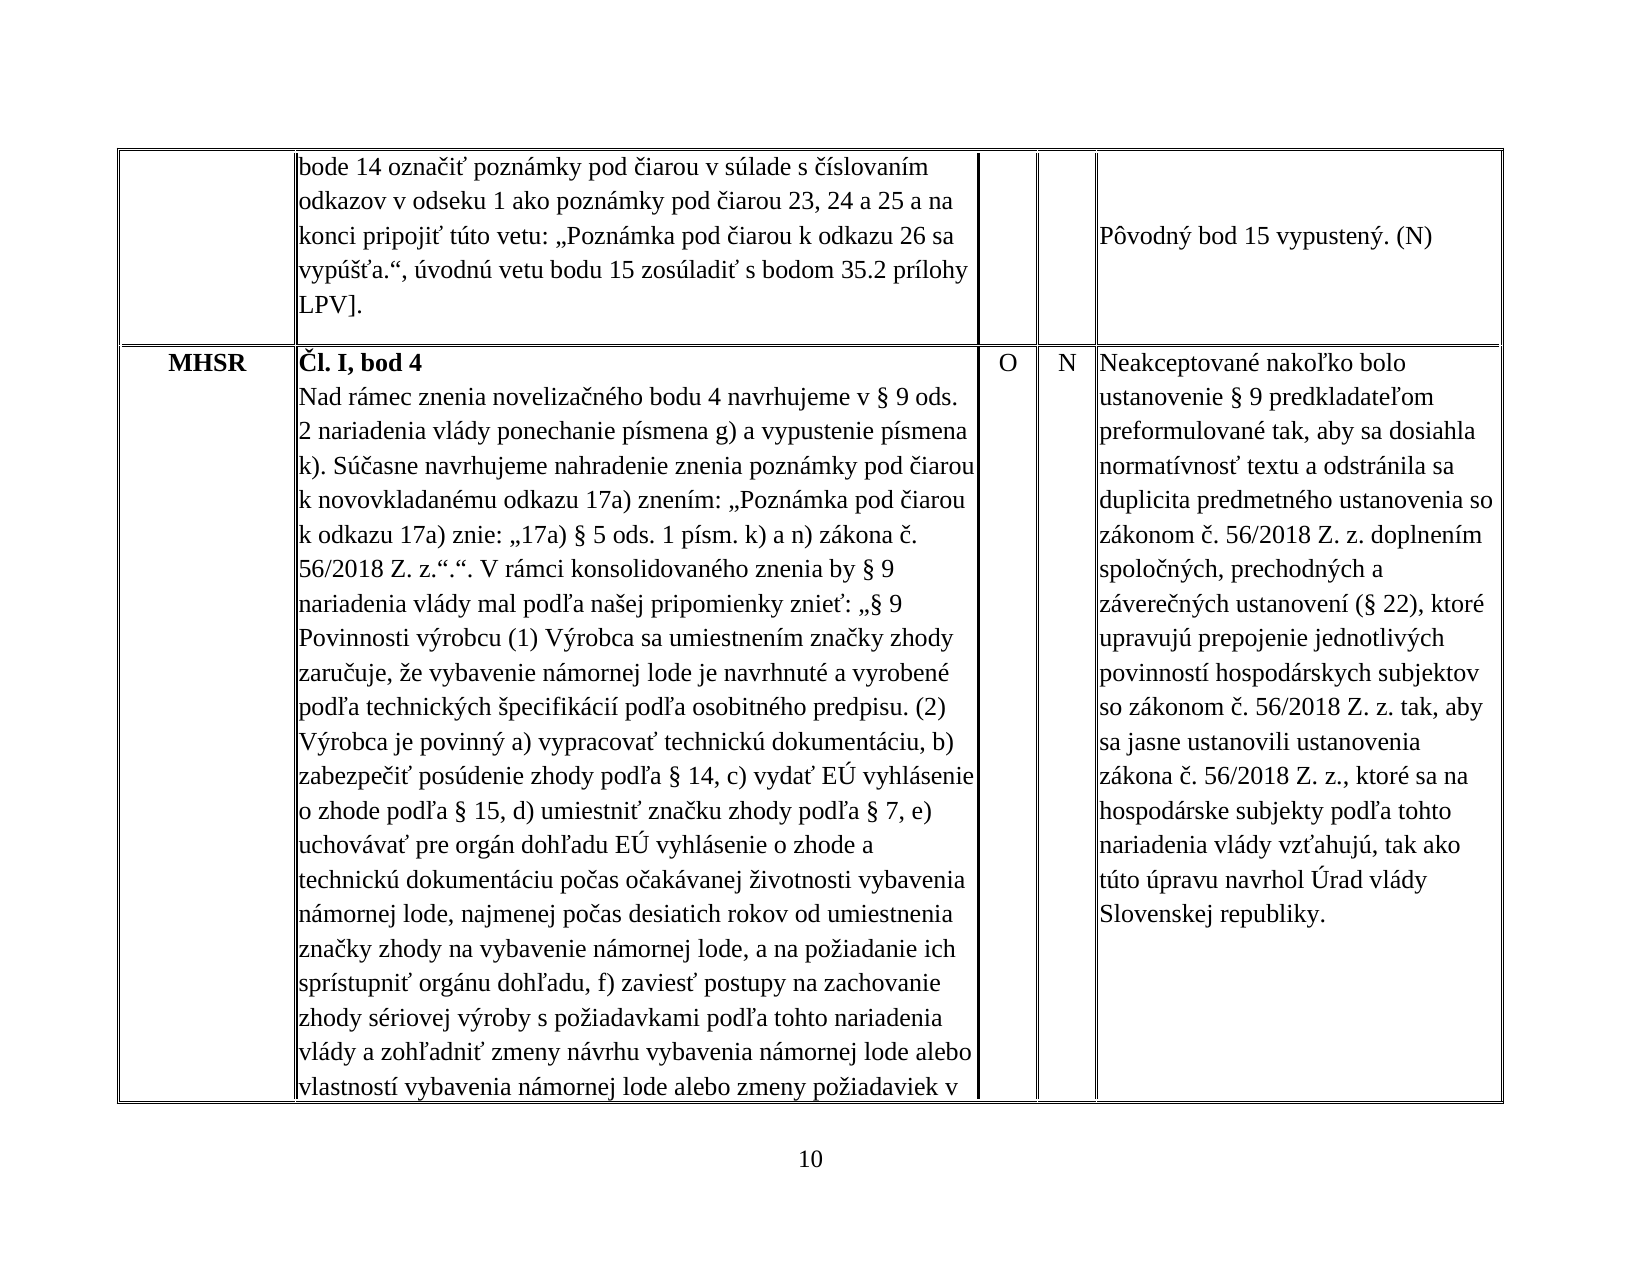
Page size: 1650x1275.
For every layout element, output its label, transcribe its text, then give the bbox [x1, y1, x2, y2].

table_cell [1097, 151, 1501, 343]
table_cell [296, 151, 978, 343]
table_cell MHSR [120, 344, 296, 1101]
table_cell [1097, 344, 1501, 1101]
table_cell N [1038, 347, 1097, 1101]
table_cell O [978, 347, 1038, 1101]
table_cell MFSR [118, 149, 296, 343]
table_cell O [978, 151, 1038, 343]
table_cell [296, 347, 978, 1101]
table_cell ČA [1038, 151, 1097, 343]
